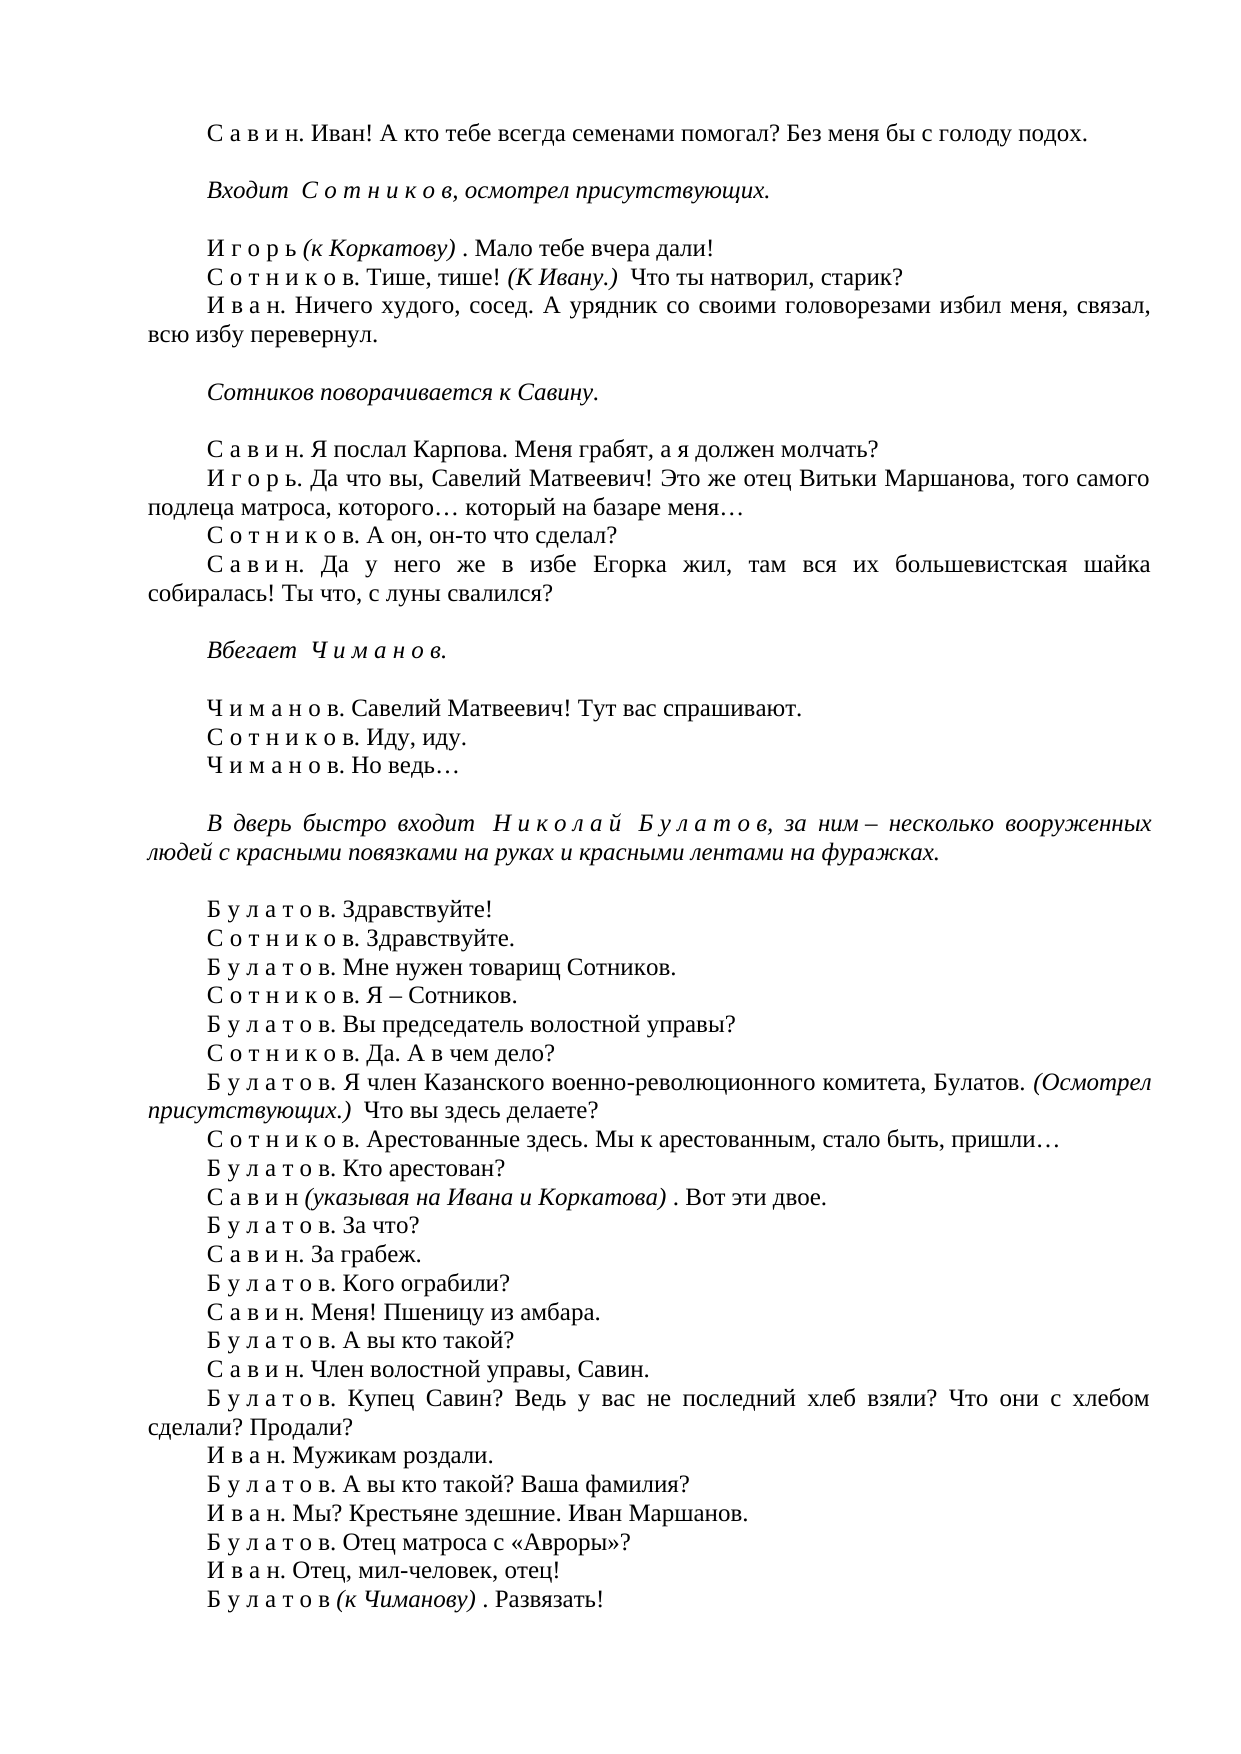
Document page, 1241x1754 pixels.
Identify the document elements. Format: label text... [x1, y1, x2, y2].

text С а в и н. За грабеж. [148, 1239, 1152, 1268]
text С о т н и к о в. Иду, иду. [148, 722, 1152, 751]
text С о т н и к о в. Да. А в чем дело? [148, 1038, 1152, 1067]
text И в а н. Ничего худого, сосед. А урядник со своими головорезами избил меня, связал, всю избу перевернул. [148, 291, 1152, 348]
text С а в и н. Я послал Карпова. Меня грабят, а я должен молчать? [148, 434, 1152, 463]
text Ч и м а н о в. Но ведь… [148, 751, 1152, 779]
text И в а н. Мы? Крестьяне здешние. Иван Маршанов. [148, 1498, 1152, 1527]
text Ч и м а н о в. Савелий Матвеевич! Тут вас спрашивают. [148, 693, 1152, 722]
text И в а н. Мужикам роздали. [148, 1441, 1152, 1469]
text С а в и н. Член волостной управы, Савин. [148, 1354, 1152, 1383]
text Б у л а т о в. Здравствуйте! [148, 894, 1152, 923]
text С о т н и к о в. А он, он-то что сделал? [148, 521, 1152, 549]
text С а в и н. Да у него же в избе Егорка жил, там вся их большевистская шайка собиралась! Ты что, с луны свалился? [148, 549, 1152, 607]
text И г о р ь. Да что вы, Савелий Матвеевич! Это же отец Витьки Маршанова, того самого подлеца матроса, которого… который на базаре меня… [148, 463, 1152, 521]
text Б у л а т о в. За что? [148, 1211, 1152, 1239]
text С о т н и к о в. Арестованные здесь. Мы к арестованным, стало быть, пришли… [148, 1124, 1152, 1153]
text Входит С о т н и к о в, осмотрел присутствующих. [148, 176, 1152, 204]
text И в а н. Отец, мил-человек, отец! [148, 1556, 1152, 1584]
text Б у л а т о в. А вы кто такой? [148, 1326, 1152, 1354]
text Б у л а т о в. Кого ограбили? [148, 1268, 1152, 1297]
text Б у л а т о в. Мне нужен товарищ Сотников. [148, 952, 1152, 981]
text Б у л а т о в. Я член Казанского военно-революционного комитета, Булатов. (Осмотрел присутствующих.) Что вы здесь делаете? [148, 1067, 1152, 1124]
text С о т н и к о в. Я – Сотников. [148, 981, 1152, 1009]
text Б у л а т о в (к Чиманову) . Развязать! [148, 1584, 1152, 1613]
text С а в и н. Иван! А кто тебе всегда семенами помогал? Без меня бы с голоду подох. [148, 118, 1152, 147]
text Б у л а т о в. А вы кто такой? Ваша фамилия? [148, 1469, 1152, 1498]
text Б у л а т о в. Кто арестован? [148, 1153, 1152, 1182]
text И г о р ь (к Коркатову) . Мало тебе вчера дали! [148, 233, 1152, 262]
text С а в и н. Меня! Пшеницу из амбара. [148, 1297, 1152, 1326]
text Сотников поворачивается к Савину. [148, 377, 1152, 406]
text Б у л а т о в. Купец Савин? Ведь у вас не последний хлеб взяли? Что они с хлебом сделали? Продали? [148, 1383, 1152, 1441]
text С а в и н (указывая на Ивана и Коркатова) . Вот эти двое. [148, 1182, 1152, 1211]
text С о т н и к о в. Тише, тише! (К Ивану.) Что ты натворил, старик? [148, 262, 1152, 291]
text Вбегает Ч и м а н о в. [148, 636, 1152, 664]
text С о т н и к о в. Здравствуйте. [148, 923, 1152, 952]
text Б у л а т о в. Вы председатель волостной управы? [148, 1009, 1152, 1038]
text Б у л а т о в. Отец матроса с «Авроры»? [148, 1527, 1152, 1556]
text В дверь быстро входит Н и к о л а й Б у л а т о в, за ним – несколько вооруженных людей с красными повязками на руках и красными лентами на фуражках. [148, 808, 1152, 866]
